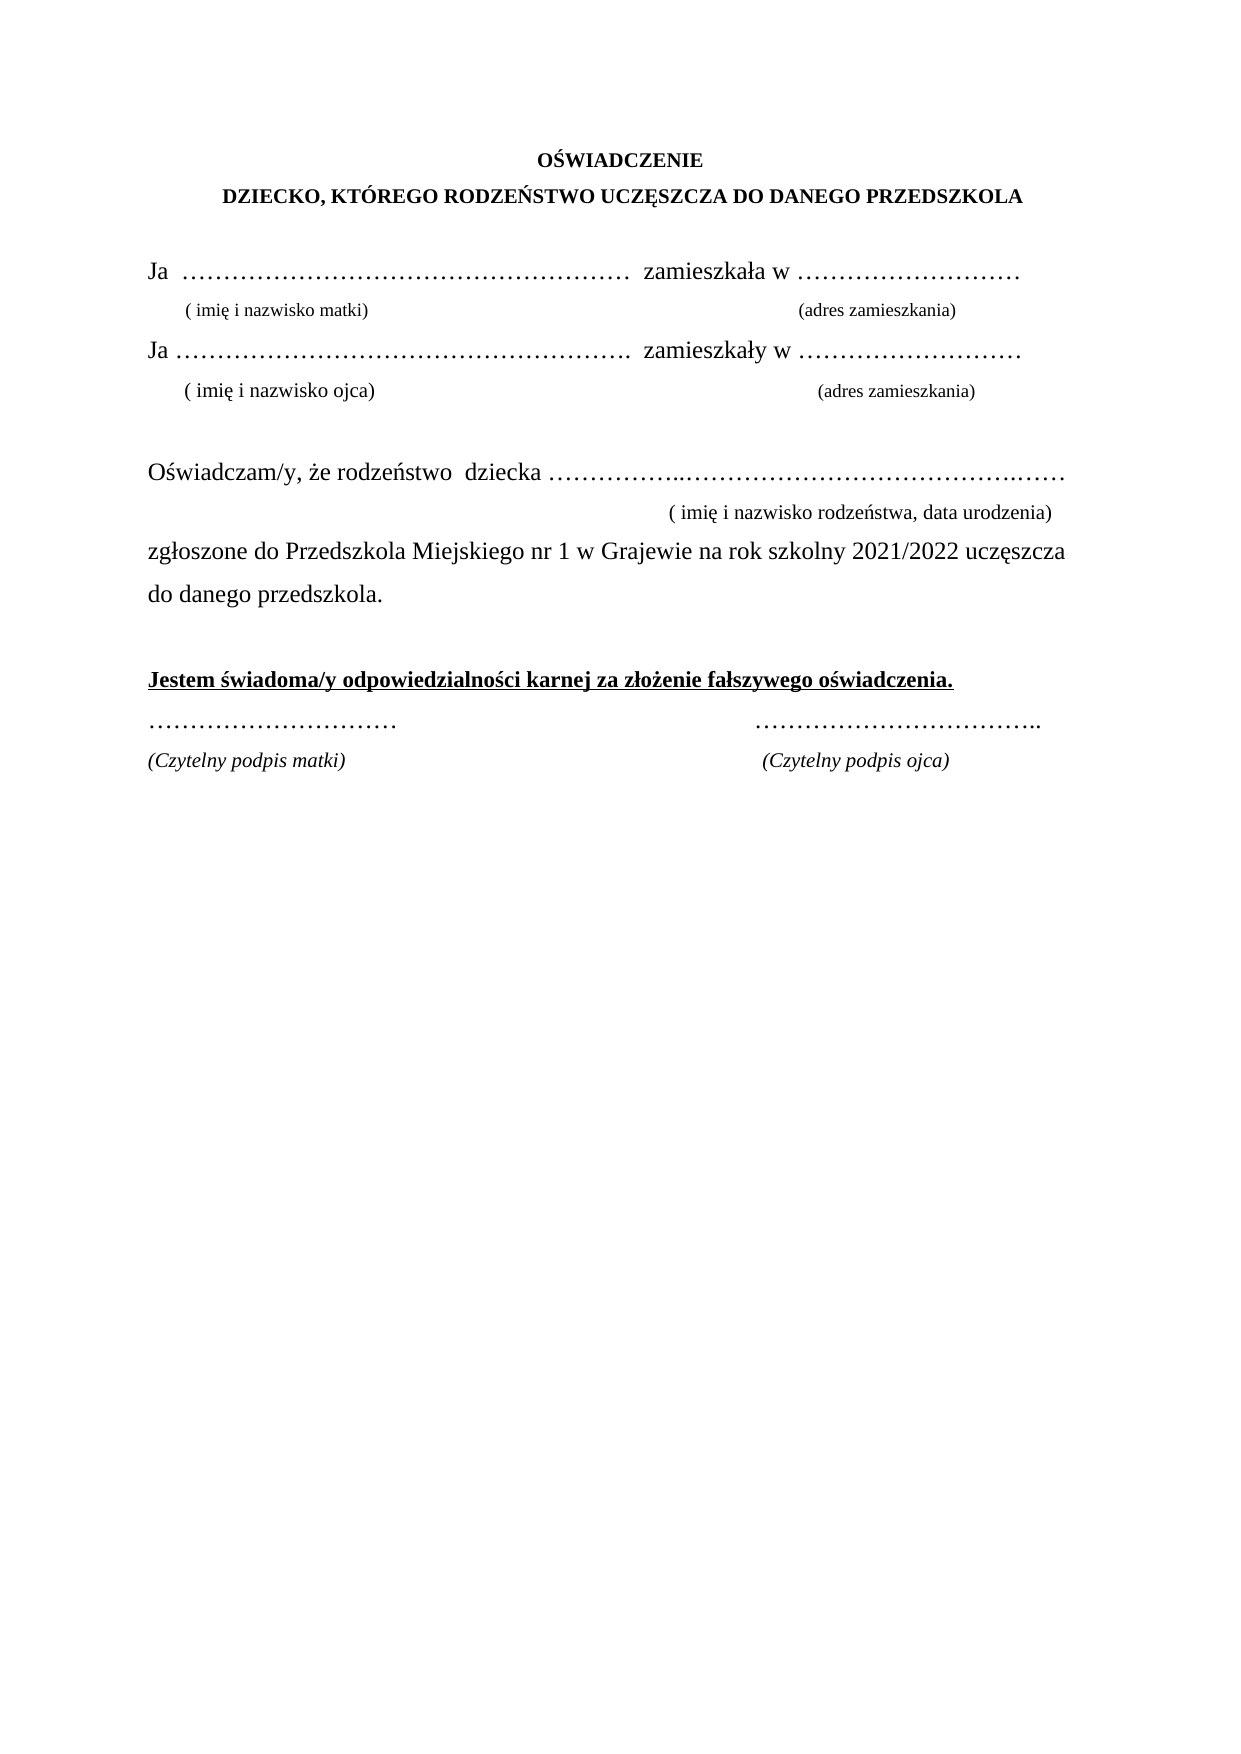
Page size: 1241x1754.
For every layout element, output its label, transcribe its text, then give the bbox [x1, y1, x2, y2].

text Oświadczam/y, że rodzeństwo dziecka ……………..………………………………….…… [148, 457, 1093, 486]
text DZIECKO, KTÓREGO RODZEŃSTWO UCZĘSZCZA DO DANEGO PRZEDSZKOLA [148, 184, 1093, 208]
text Ja ……………………………………………… zamieszkała w ……………………… [148, 256, 1093, 284]
text ( imię i nazwisko ojca) (adres zamieszkania) [148, 378, 1093, 402]
text OŚWIADCZENIE [148, 148, 1093, 172]
text (Czytelny podpis matki) (Czytelny podpis ojca) [148, 748, 1093, 772]
text Jestem świadoma/y odpowiedzialności karnej za złożenie fałszywego oświadczenia. [148, 666, 1093, 692]
text Ja ………………………………………………. zamieszkały w ……………………… [148, 335, 1093, 363]
text zgłoszone do Przedszkola Miejskiego nr 1 w Grajewie na rok szkolny 2021/2022 uczęszcza do danego przedszkola. [148, 536, 1093, 608]
text ………………………… …………………………….. [148, 705, 1093, 734]
text ( imię i nazwisko rodzeństwa, data urodzenia) [148, 500, 1093, 524]
text ( imię i nazwisko matki) (adres zamieszkania) [148, 299, 1093, 320]
